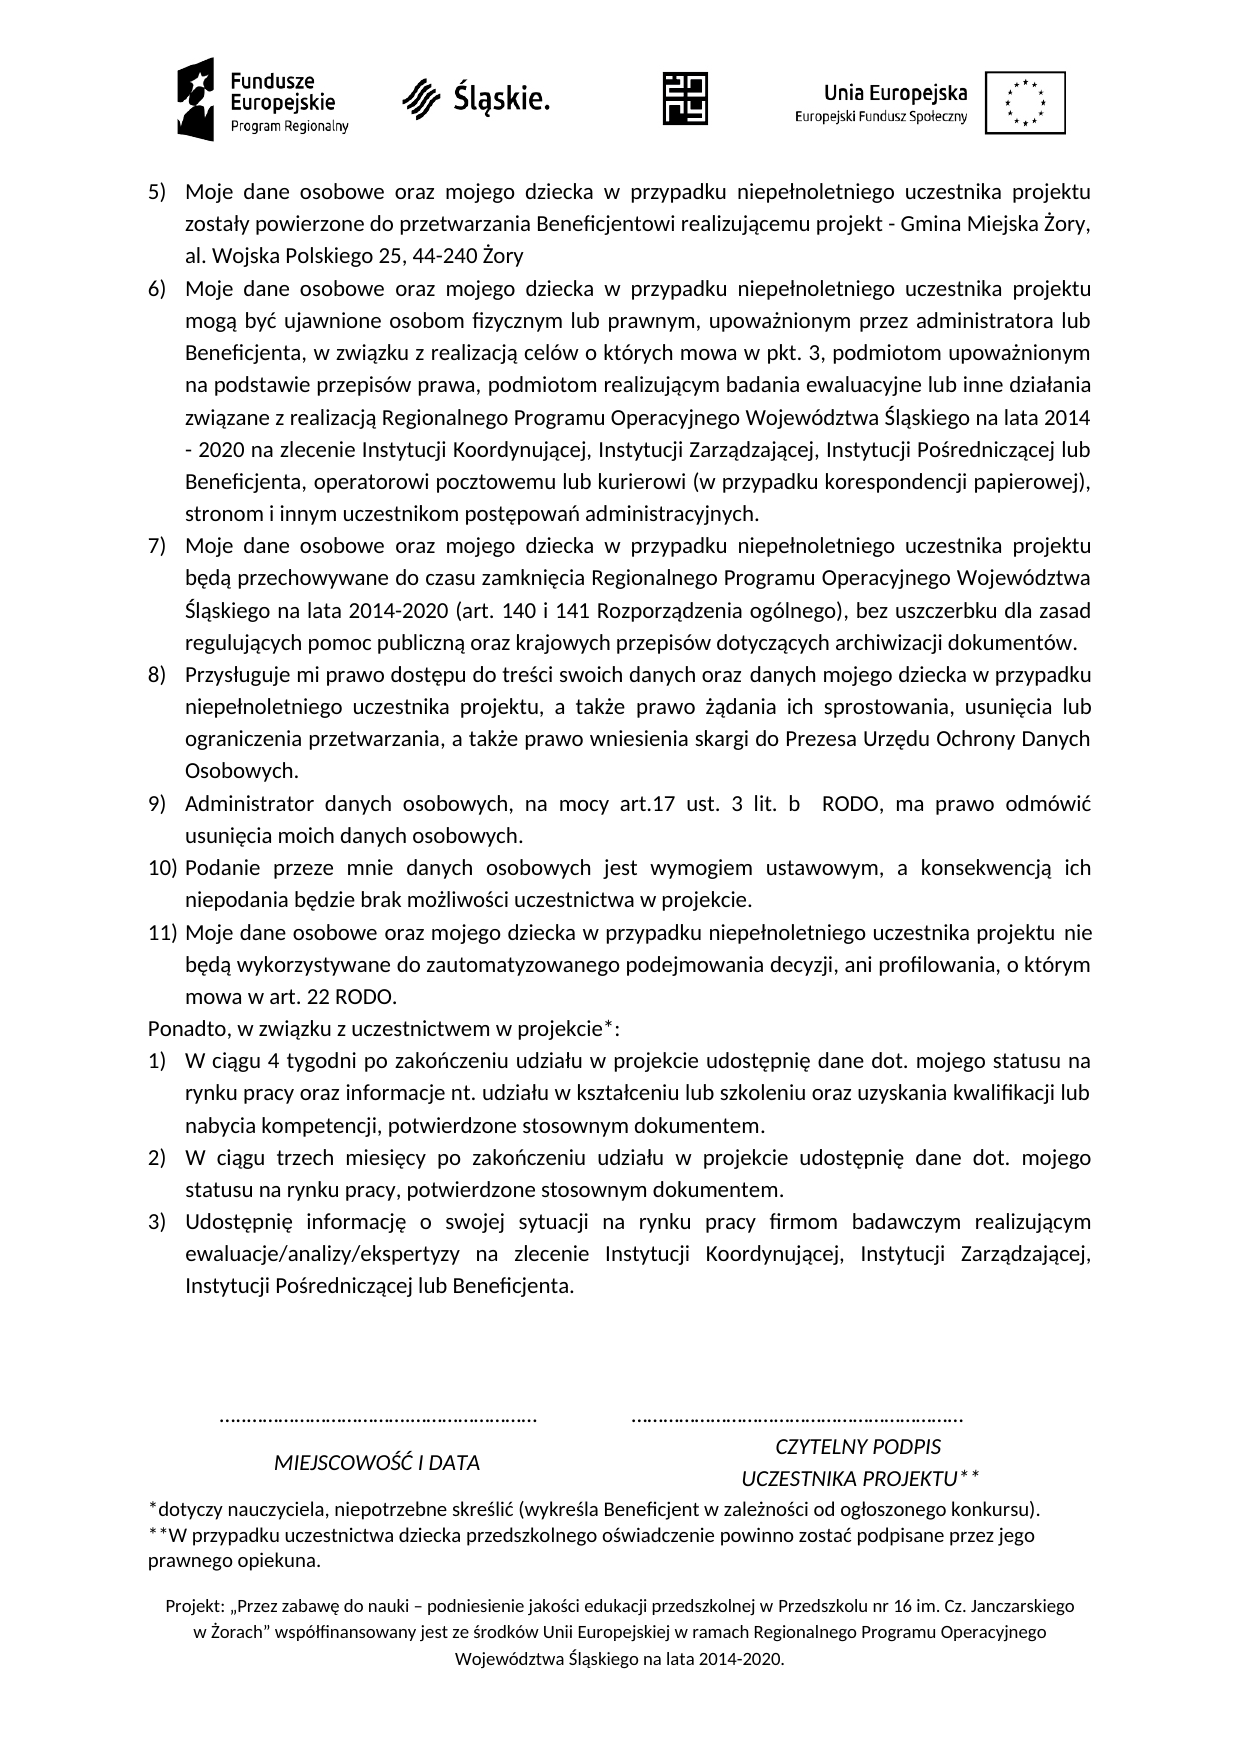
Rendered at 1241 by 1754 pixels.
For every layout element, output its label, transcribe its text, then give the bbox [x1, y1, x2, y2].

list Administrator danych osobowych, na mocy art.17 ust. 3 lit. b RODO, ma prawo odmówić usunięcia moich danych osobowych. [148, 789, 1093, 849]
list Moje dane osobowe oraz mojego dziecka w przypadku niepełnoletniego uczestnika projektu zostały powierzone do przetwarzania Beneficjentowi realizującemu projekt - Gmina Miejska Żory, al. Wojska Polskiego 25, 44-240 Żory [148, 177, 1093, 270]
list Podanie przeze mnie danych osobowych jest wymogiem ustawowym, a konsekwencją ich niepodania będzie brak możliwości uczestnictwa w projekcie. [148, 853, 1093, 913]
list Ponadto, w związku z uczestnictwem w projekcie*: [148, 1014, 1093, 1042]
picture [147, 44, 1093, 155]
list Moje dane osobowe oraz mojego dziecka w przypadku niepełnoletniego uczestnika projektu będą przechowywane do czasu zamknięcia Regionalnego Programu Operacyjnego Województwa Śląskiego na lata 2014-2020 (art. 140 i 141 Rozporządzenia ogólnego), bez uszczerbku dla zasad regulujących pomoc publiczną oraz krajowych przepisów dotyczących archiwizacji dokumentów. [148, 531, 1093, 656]
list W ciągu trzech miesięcy po zakończeniu udziału w projekcie udostępnię dane dot. mojego statusu na rynku pracy, potwierdzone stosownym dokumentem. [148, 1143, 1093, 1203]
list Moje dane osobowe oraz mojego dziecka w przypadku niepełnoletniego uczestnika projektu nie będą wykorzystywane do zautomatyzowanego podejmowania decyzji, ani profilowania, o którym mowa w art. 22 RODO. [148, 918, 1093, 1010]
table_cell MIEJSCOWOŚĆ I DATA [136, 1432, 620, 1496]
table_header …..………………………….…………………… [136, 1368, 620, 1432]
list Przysługuje mi prawo dostępu do treści swoich danych oraz danych mojego dziecka w przypadku niepełnoletniego uczestnika projektu, a także prawo żądania ich sprostowania, usunięcia lub ograniczenia przetwarzania, a także prawo wniesienia skargi do Prezesa Urzędu Ochrony Danych Osobowych. [148, 660, 1093, 785]
table_cell CZYTELNY PODPIS UCZESTNIKA PROJEKTU** [620, 1432, 1104, 1496]
list Udostępnię informację o swojej sytuacji na rynku pracy firmom badawczym realizującym ewaluacje/analizy/ekspertyzy na zlecenie Instytucji Koordynującej, Instytucji Zarządzającej, Instytucji Pośredniczącej lub Beneficjenta. [148, 1207, 1093, 1300]
table_header ……………………………………………………… [620, 1368, 1104, 1432]
list Moje dane osobowe oraz mojego dziecka w przypadku niepełnoletniego uczestnika projektu mogą być ujawnione osobom fizycznym lub prawnym, upoważnionym przez administratora lub Beneficjenta, w związku z realizacją celów o których mowa w pkt. 3, podmiotom upoważnionym na podstawie przepisów prawa, podmiotom realizującym badania ewaluacyjne lub inne działania związane z realizacją Regionalnego Programu Operacyjnego Województwa Śląskiego na lata 2014 - 2020 na zlecenie Instytucji Koordynującej, Instytucji Zarządzającej, Instytucji Pośredniczącej lub Beneficjenta, operatorowi pocztowemu lub kurierowi (w przypadku korespondencji papierowej), stronom i innym uczestnikom postępowań administracyjnych. [148, 274, 1093, 527]
list W ciągu 4 tygodni po zakończeniu udziału w projekcie udostępnię dane dot. mojego statusu na rynku pracy oraz informacje nt. udziału w kształceniu lub szkoleniu oraz uzyskania kwalifikacji lub nabycia kompetencji, potwierdzone stosownym dokumentem. [148, 1046, 1093, 1139]
text *dotyczy nauczyciela, niepotrzebne skreślić (wykreśla Beneficjent w zależności od ogłoszonego konkursu). **W przypadku uczestnictwa dziecka przedszkolnego oświadczenie powinno zostać podpisane przez jego prawnego opiekuna. [148, 1496, 1093, 1573]
